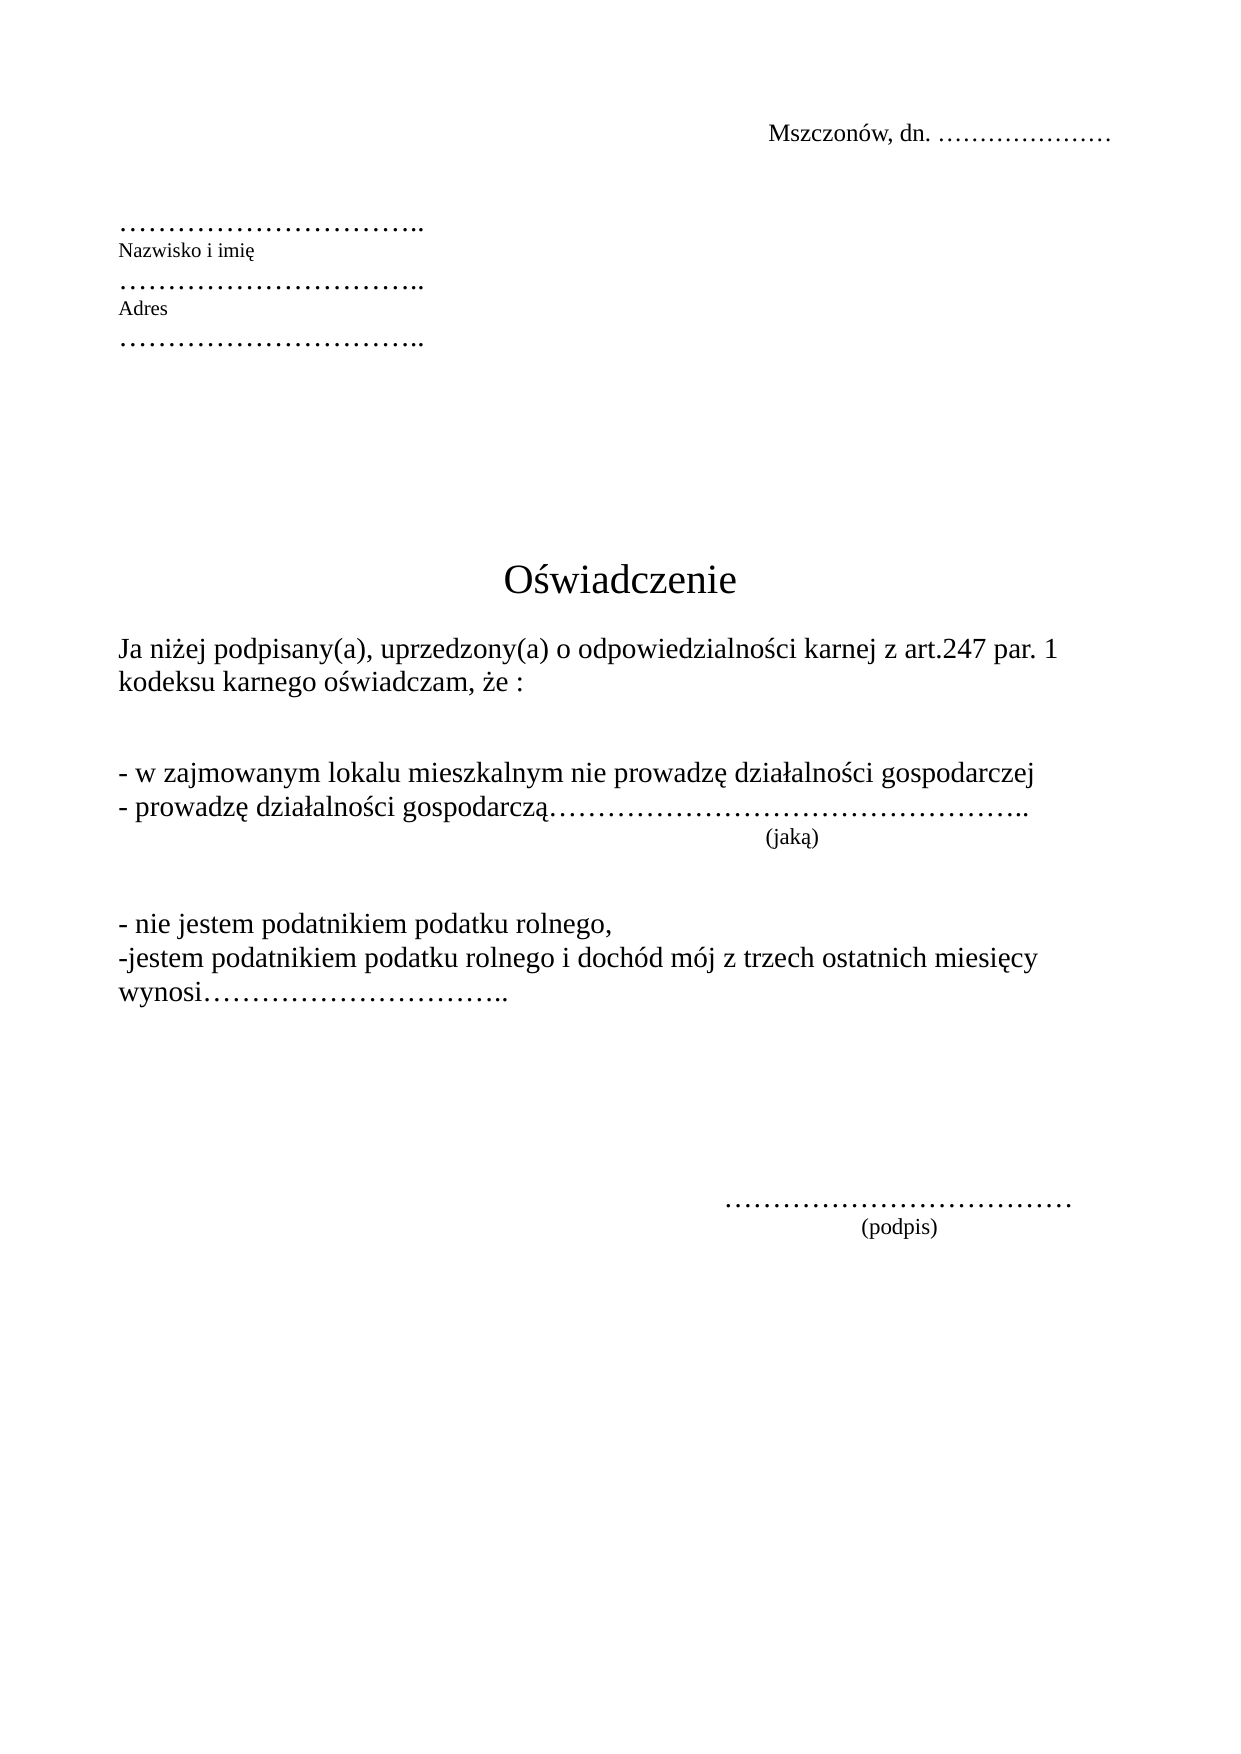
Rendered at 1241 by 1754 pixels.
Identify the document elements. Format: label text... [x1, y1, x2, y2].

text Adres [118, 296, 1122, 319]
text Oświadczenie [118, 554, 1122, 602]
text -jestem podatnikiem podatku rolnego i dochód mój z trzech ostatnich miesięcy wynosi………………………….. [118, 940, 1122, 1007]
text - nie jestem podatnikiem podatku rolnego, [118, 907, 1122, 940]
text (podpis) [118, 1213, 1122, 1239]
text Ja niżej podpisany(a), uprzedzony(a) o odpowiedzialności karnej z art.247 par. 1 [118, 631, 1122, 664]
text ………………………….. [118, 262, 1122, 296]
text - w zajmowanym lokalu mieszkalnym nie prowadzę działalności gospodarczej [118, 756, 1122, 789]
text Nazwisko i imię [118, 238, 1122, 262]
text Mszczonów, dn. ………………… [118, 118, 1122, 147]
text kodeksu karnego oświadczam, że : [118, 664, 1122, 698]
text ………………………….. [118, 204, 1122, 238]
text (jaką) [118, 823, 1122, 849]
text ………………………….. [118, 319, 1122, 353]
text - prowadzę działalności gospodarczą………………………………………….. [118, 789, 1122, 823]
text ……………………………… [118, 1180, 1122, 1213]
